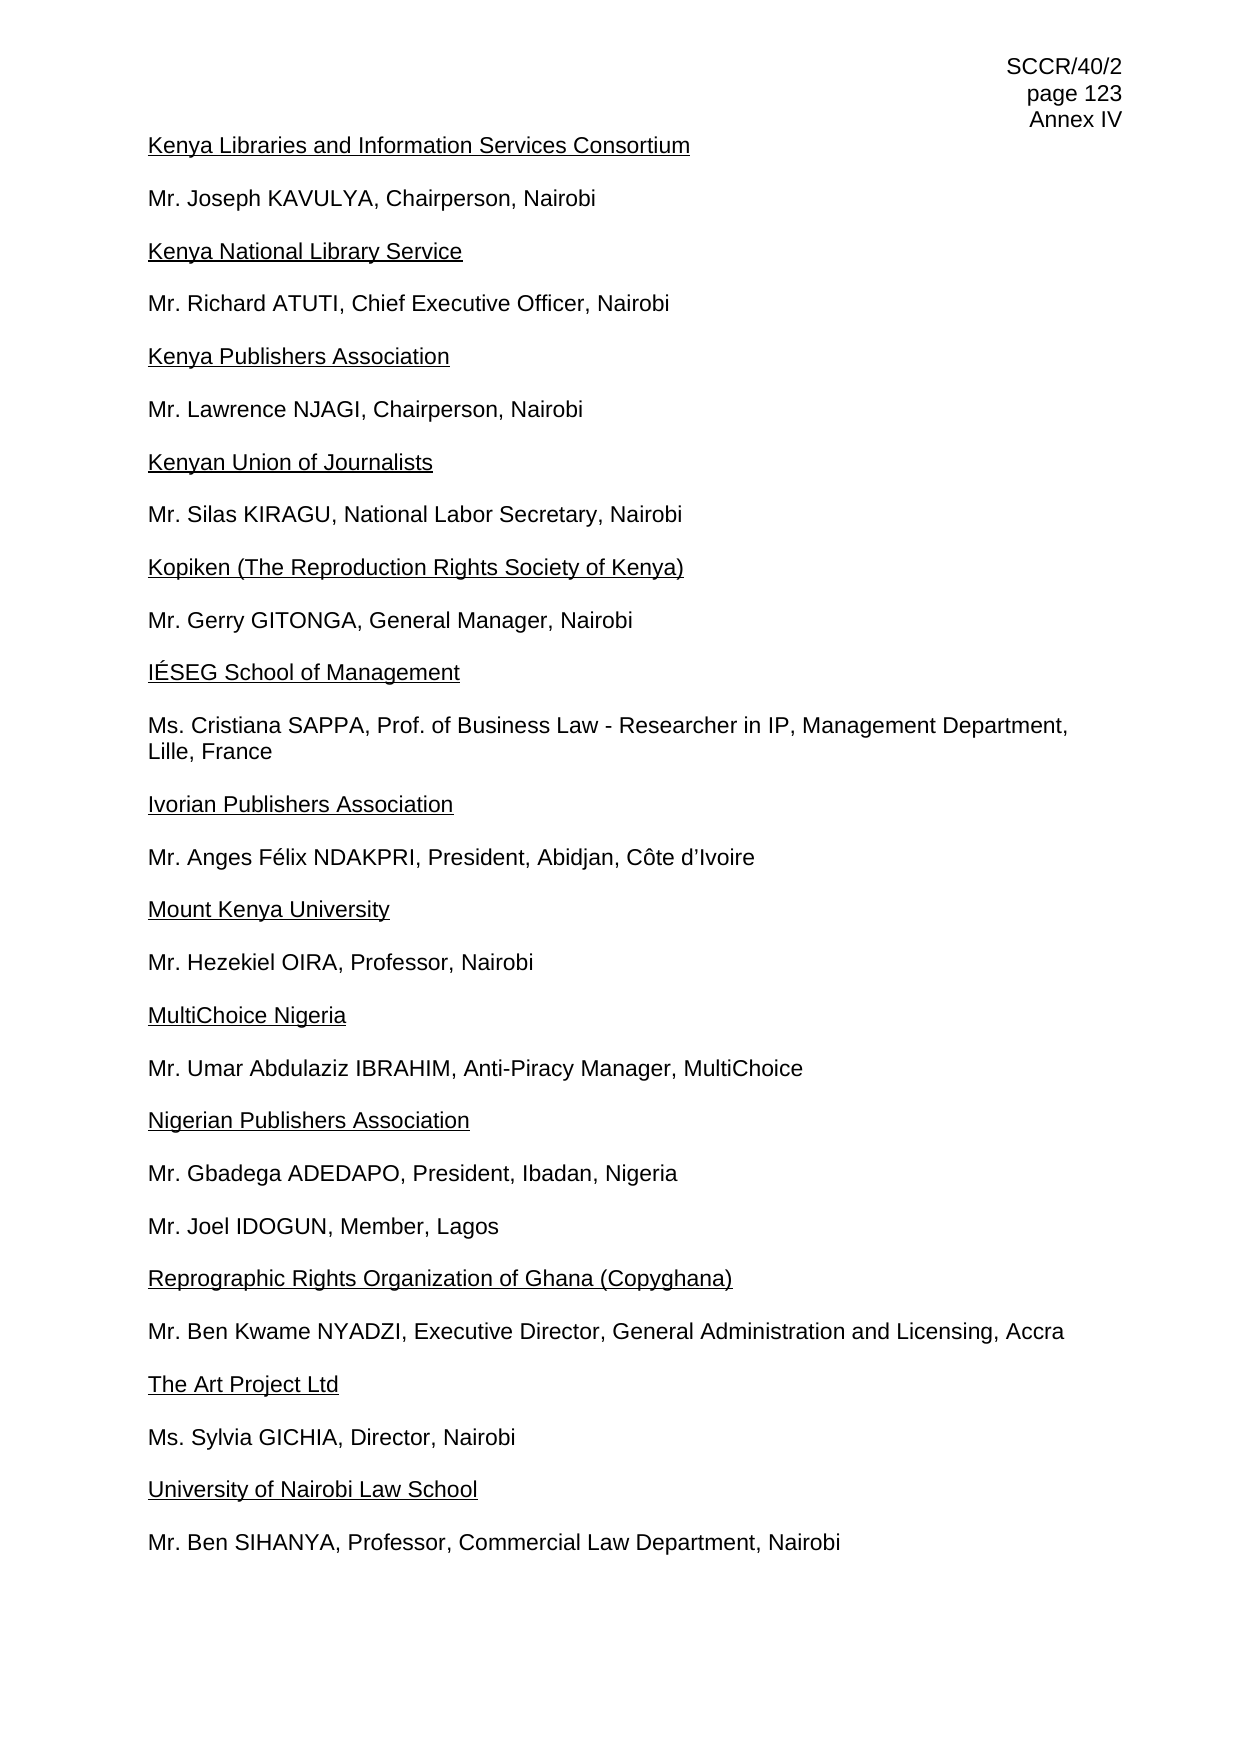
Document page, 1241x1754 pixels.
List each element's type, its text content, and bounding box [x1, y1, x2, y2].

text Mr. Joseph KAVULYA, Chairperson, Nairobi [148, 185, 1122, 211]
text Reprographic Rights Organization of Ghana (Copyghana) [148, 1265, 1122, 1292]
text Mr. Ben Kwame NYADZI, Executive Director, General Administration and Licensing, Accra [148, 1318, 1122, 1344]
text Ms. Cristiana SAPPA, Prof. of Business Law - Researcher in IP, Management Department, Lille, France [148, 712, 1122, 765]
text University of Nairobi Law School [148, 1476, 1122, 1503]
text Mr. Gerry GITONGA, General Manager, Nairobi [148, 607, 1122, 633]
text Kenyan Union of Journalists [148, 448, 1122, 475]
text Mr. Joel IDOGUN, Member, Lagos [148, 1213, 1122, 1239]
text Mr. Lawrence NJAGI, Chairperson, Nairobi [148, 396, 1122, 422]
text Nigerian Publishers Association [148, 1107, 1122, 1134]
text Kopiken (The Reproduction Rights Society of Kenya) [148, 554, 1122, 580]
text Kenya Libraries and Information Services Consortium [148, 132, 1122, 158]
text The Art Project Ltd [148, 1371, 1122, 1397]
text Mr. Richard ATUTI, Chief Executive Officer, Nairobi [148, 290, 1122, 317]
text Mr. Silas KIRAGU, National Labor Secretary, Nairobi [148, 501, 1122, 527]
text Mr. Ben SIHANYA, Professor, Commercial Law Department, Nairobi [148, 1529, 1122, 1555]
text Mount Kenya University [148, 896, 1122, 923]
text Ms. Sylvia GICHIA, Director, Nairobi [148, 1423, 1122, 1450]
text Mr. Gbadega ADEDAPO, President, Ibadan, Nigeria [148, 1160, 1122, 1186]
text Kenya Publishers Association [148, 343, 1122, 369]
text Mr. Umar Abdulaziz IBRAHIM, Anti-Piracy Manager, MultiChoice [148, 1054, 1122, 1081]
text Mr. Anges Félix NDAKPRI, President, Abidjan, Côte d’Ivoire [148, 844, 1122, 870]
text Mr. Hezekiel OIRA, Professor, Nairobi [148, 949, 1122, 976]
text Kenya National Library Service [148, 238, 1122, 264]
text IÉSEG School of Management [148, 659, 1122, 686]
text Ivorian Publishers Association [148, 791, 1122, 817]
text MultiChoice Nigeria [148, 1002, 1122, 1028]
